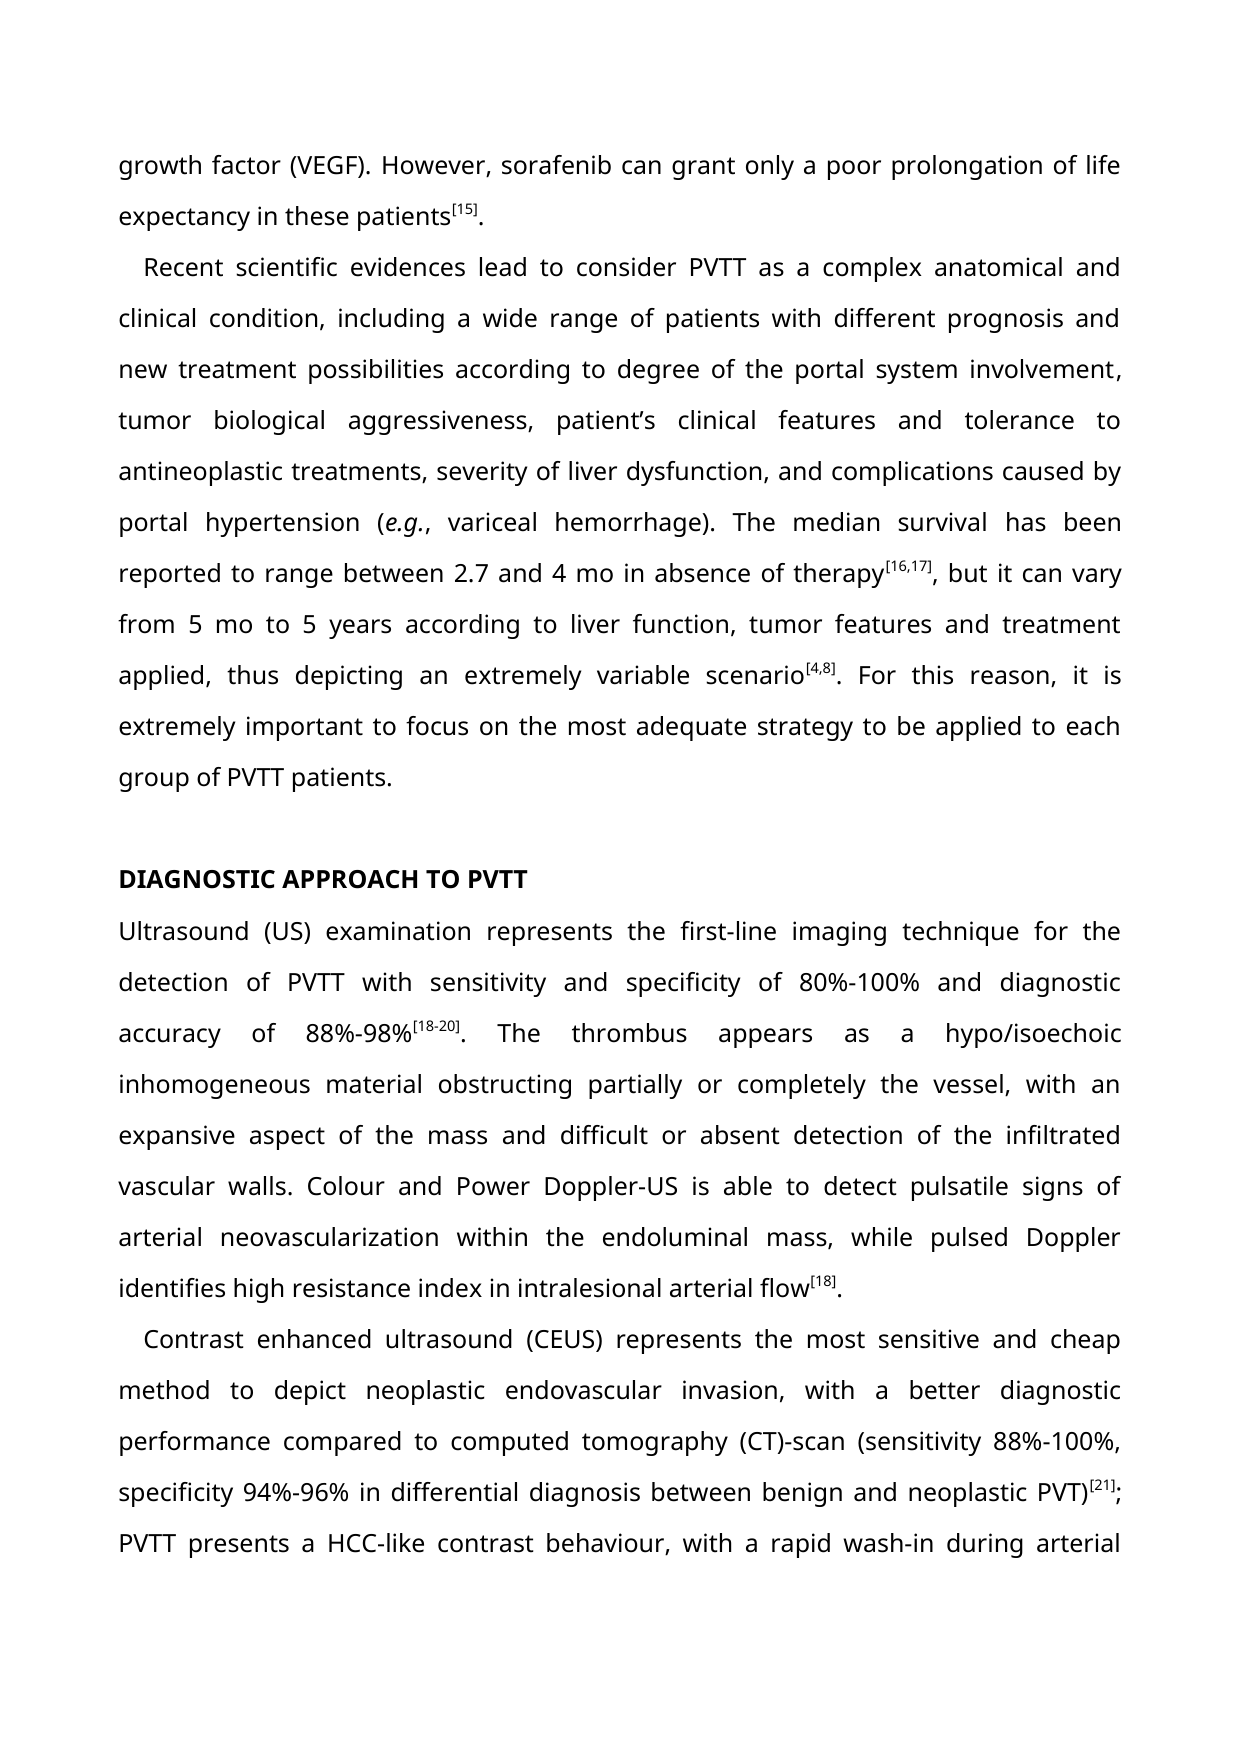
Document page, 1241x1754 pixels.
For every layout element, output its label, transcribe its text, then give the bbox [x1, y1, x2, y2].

text Recent scientific evidences lead to consider PVTT as a complex anatomical and clinical condition, including a wide range of patients with different prognosis and new treatment possibilities according to degree of the portal system involvement, tumor biological aggressiveness, patient’s clinical features and tolerance to antineoplastic treatments, severity of liver dysfunction, and complications caused by portal hypertension (e.g., variceal hemorrhage). The median survival has been reported to range between 2.7 and 4 mo in absence of therapy[16,17], but it can vary from 5 mo to 5 years according to liver function, tumor features and treatment applied, thus depicting an extremely variable scenario[4,8]. For this reason, it is extremely important to focus on the most adequate strategy to be applied to each group of PVTT patients. [118, 250, 1122, 794]
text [118, 148, 1122, 233]
text Ultrasound (US) examination represents the first-line imaging technique for the detection of PVTT with sensitivity and specificity of 80%-100% and diagnostic accuracy of 88%-98%[18-20]. The thrombus appears as a hypo/isoechoic inhomogeneous material obstructing partially or completely the vessel, with an expansive aspect of the mass and difficult or absent detection of the infiltrated vascular walls. Colour and Power Doppler-US is able to detect pulsatile signs of arterial neovascularization within the endoluminal mass, while pulsed Doppler identifies high resistance index in intralesional arterial flow[18]. [118, 913, 1122, 1304]
text DIAGNOSTIC APPROACH TO PVTT [118, 862, 1122, 896]
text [118, 1322, 1122, 1560]
